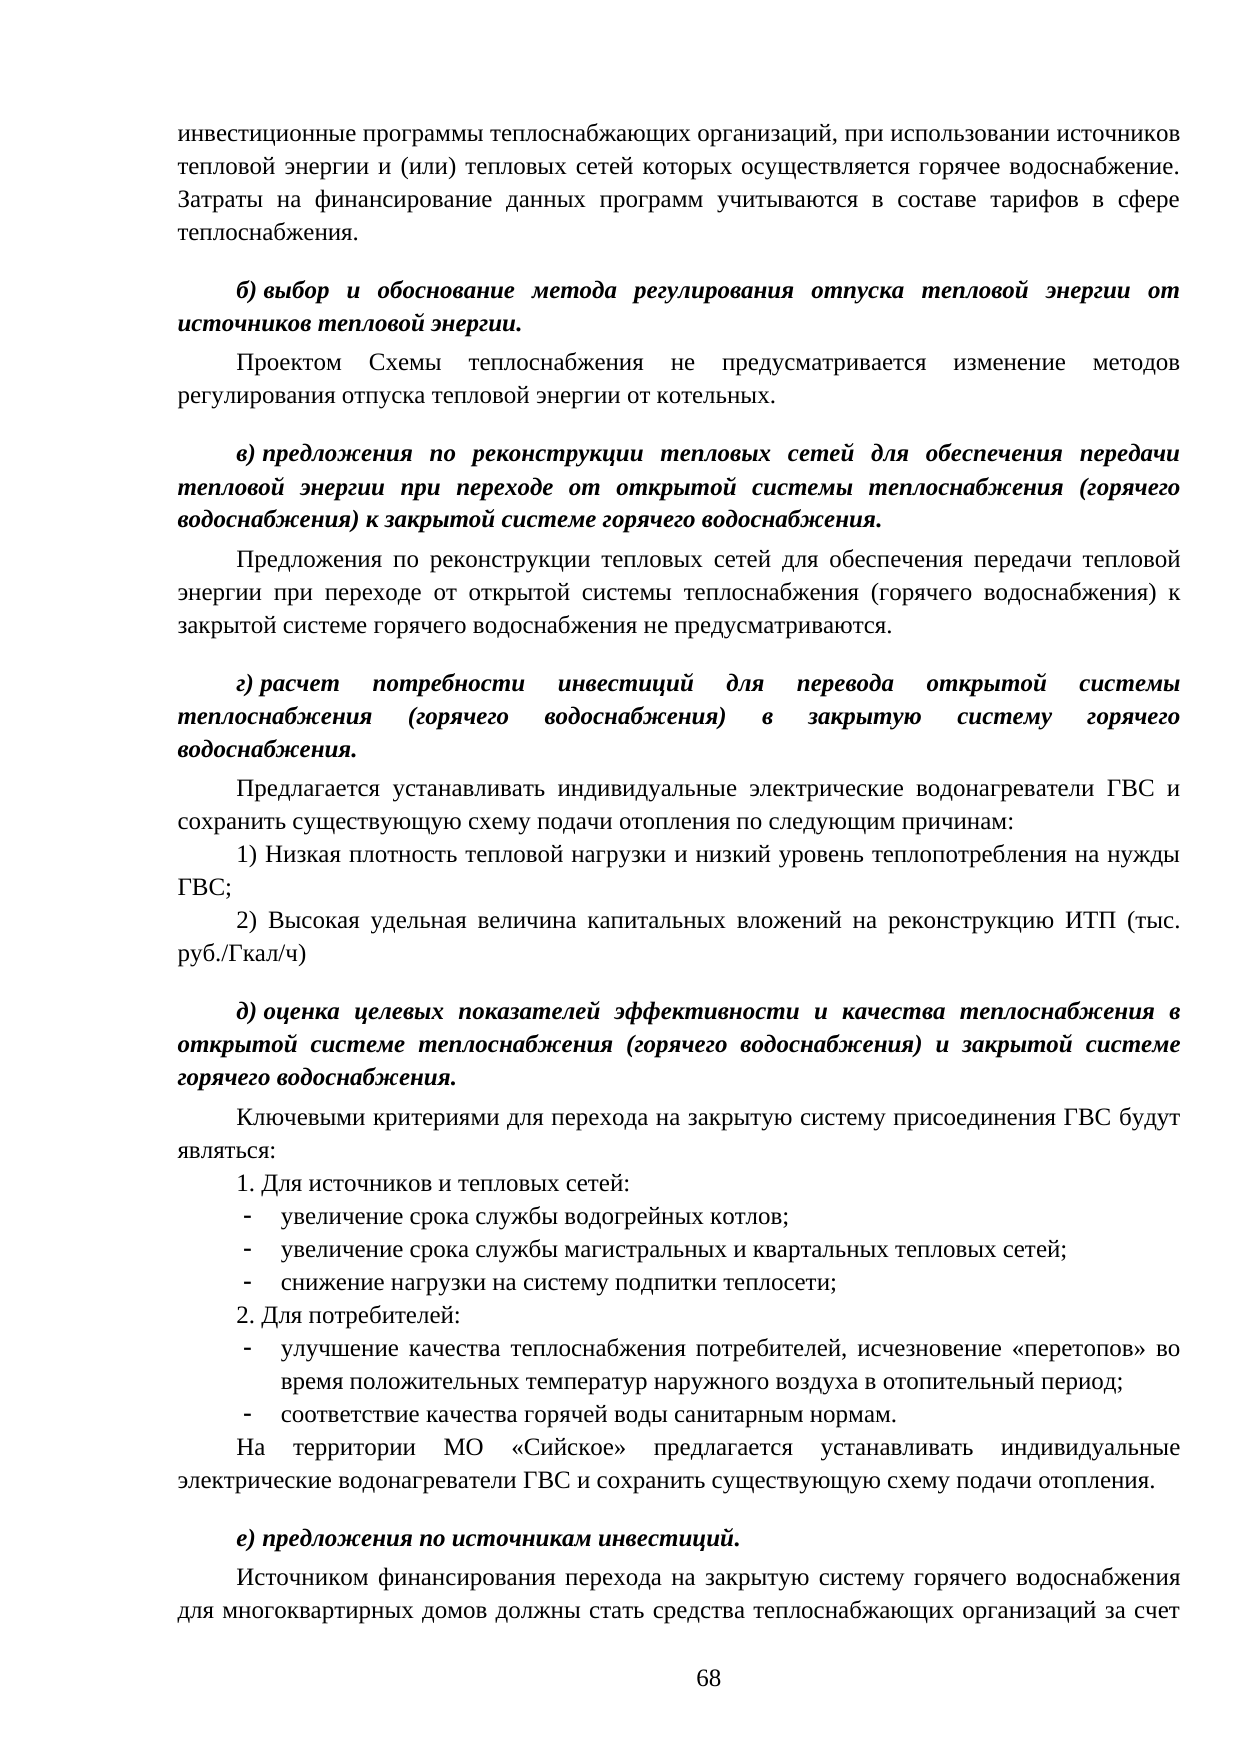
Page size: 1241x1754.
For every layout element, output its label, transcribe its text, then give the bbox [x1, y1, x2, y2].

subtitle д) оценка целевых показателей эффективности и качества теплоснабжения в открытой системе теплоснабжения (горячего водоснабжения) и закрытой системе горячего водоснабжения. [177, 996, 1181, 1091]
text Ключевыми критериями для перехода на закрытую систему присоединения ГВС будут являться: [177, 1102, 1181, 1163]
text Предложения по реконструкции тепловых сетей для обеспечения передачи тепловой энергии при переходе от открытой системы теплоснабжения (горячего водоснабжения) к закрытой системе горячего водоснабжения не предусматриваются. [177, 544, 1181, 639]
text 2. Для потребителей: [177, 1300, 1181, 1328]
subtitle б) выбор и обоснование метода регулирования отпуска тепловой энергии от источников тепловой энергии. [177, 275, 1181, 337]
list соответствие качества горячей воды санитарным нормам. [243, 1399, 1181, 1428]
list увеличение срока службы магистральных и квартальных тепловых сетей; [243, 1234, 1181, 1262]
text На территории МО «Сийское» предлагается устанавливать индивидуальные электрические водонагреватели ГВС и сохранить существующую схему подачи отопления. [177, 1432, 1181, 1494]
text Предлагается устанавливать индивидуальные электрические водонагреватели ГВС и сохранить существующую схему подачи отопления по следующим причинам: [177, 773, 1181, 835]
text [177, 1562, 1181, 1624]
text 1. Для источников и тепловых сетей: [177, 1168, 1181, 1196]
text 2) Высокая удельная величина капитальных вложений на реконструкцию ИТП (тыс. руб./Гкал/ч) [177, 905, 1181, 967]
list увеличение срока службы водогрейных котлов; [243, 1201, 1181, 1229]
text Проектом Схемы теплоснабжения не предусматривается изменение методов регулирования отпуска тепловой энергии от котельных. [177, 347, 1181, 409]
subtitle г) расчет потребности инвестиций для перевода открытой системы теплоснабжения (горячего водоснабжения) в закрытую систему горячего водоснабжения. [177, 668, 1181, 763]
text 1) Низкая плотность тепловой нагрузки и низкий уровень теплопотребления на нужды ГВС; [177, 839, 1181, 901]
subtitle в) предложения по реконструкции тепловых сетей для обеспечения передачи тепловой энергии при переходе от открытой системы теплоснабжения (горячего водоснабжения) к закрытой системе горячего водоснабжения. [177, 438, 1181, 533]
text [177, 118, 1181, 246]
subtitle е) предложения по источникам инвестиций. [177, 1523, 1181, 1552]
list улучшение качества теплоснабжения потребителей, исчезновение «перетопов» во время положительных температур наружного воздуха в отопительный период; [243, 1333, 1181, 1394]
list снижение нагрузки на систему подпитки теплосети; [243, 1267, 1181, 1296]
